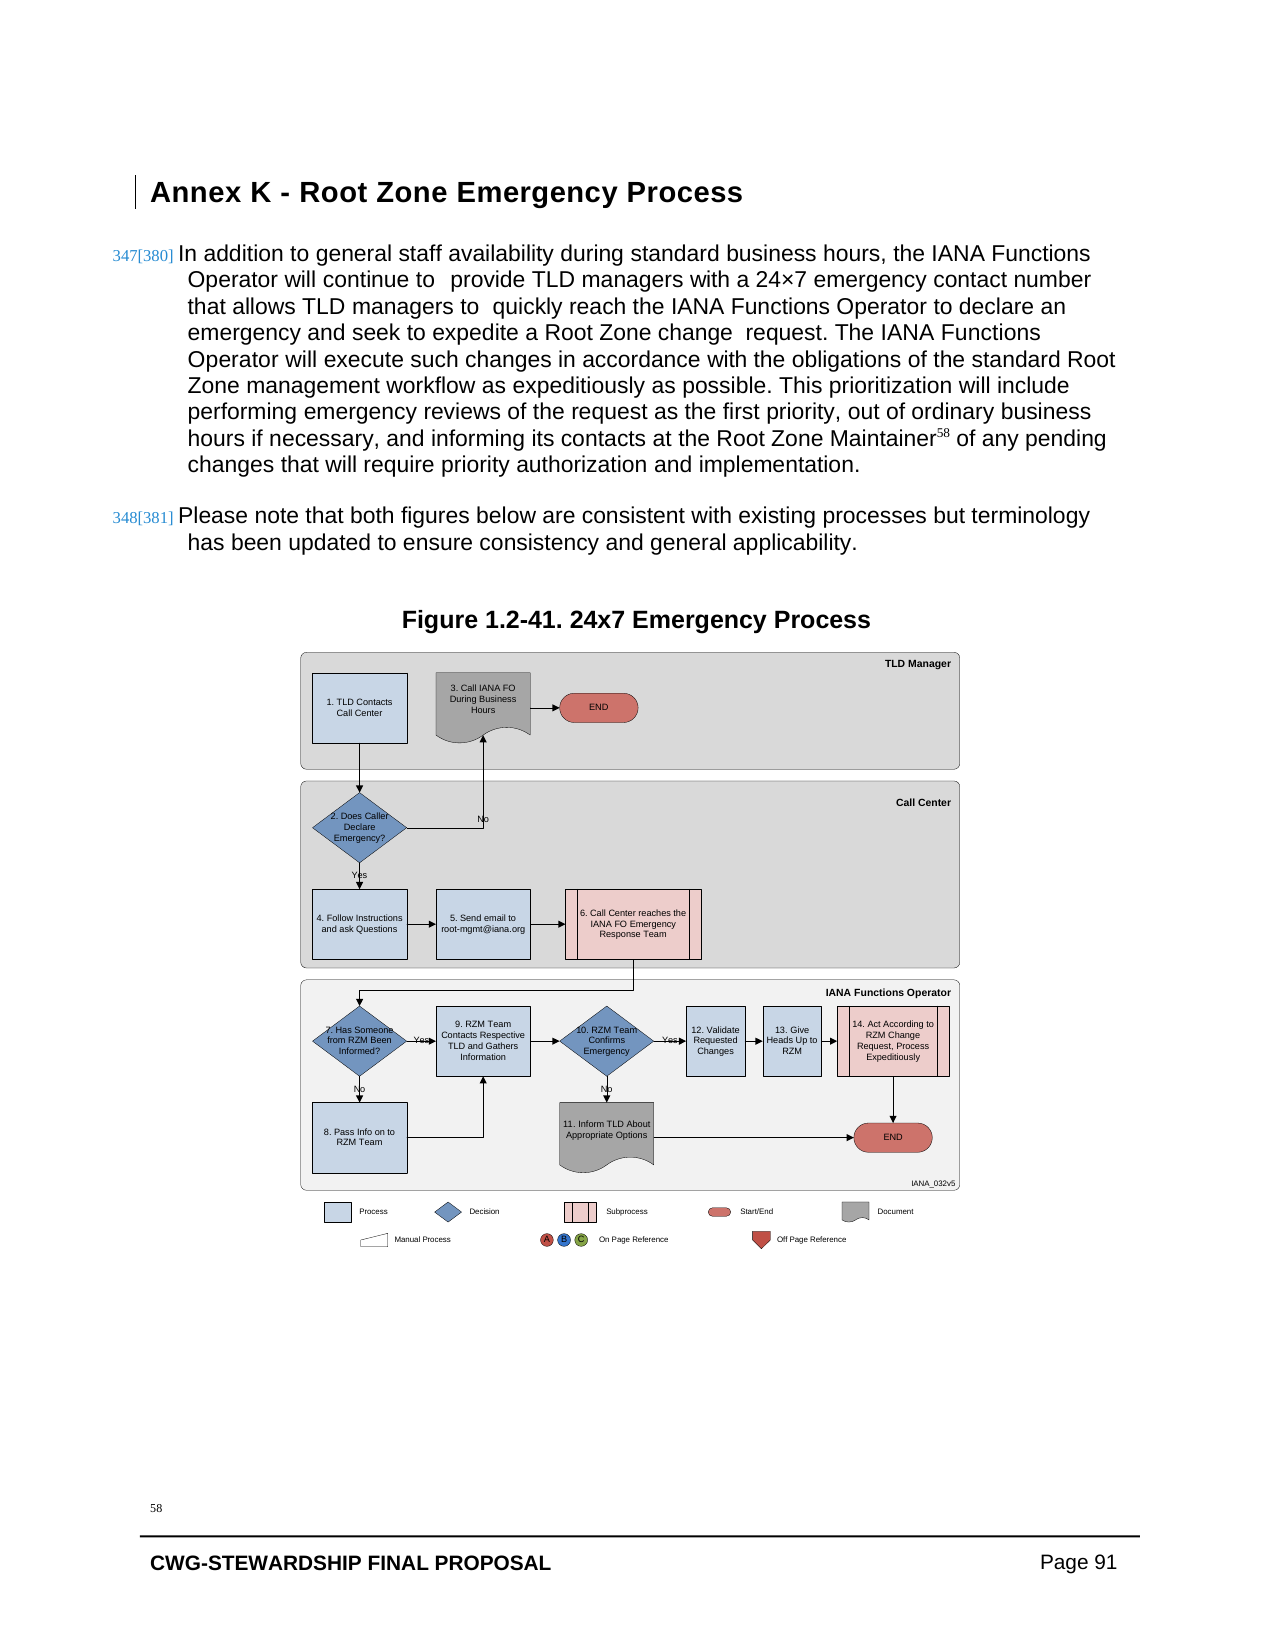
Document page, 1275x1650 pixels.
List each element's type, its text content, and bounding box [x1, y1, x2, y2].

title Annex K - Root Zone Emergency Process [150, 175, 1123, 209]
text Please note that both figures below are consistent with existing processes but terminology has been updated to ensure consistency and general applicability. [112, 502, 1123, 555]
text In addition to general staff availability during standard business hours, the IANA Functions Operator will continue to provide TLD managers with a 24×7 emergency contact number that allows TLD managers to quickly reach the IANA Functions Operator to declare an emergency and seek to expedite a Root Zone change request. The IANA Functions Operator will execute such changes in accordance with the obligations of the standard Root Zone management workflow as expeditiously as possible. This prioritization will include performing emergency reviews of the request as the first priority, out of ordinary business hours if necessary, and informing its contacts at the Root Zone Maintainer of any pending changes that will require priority authorization and implementation. [112, 240, 1123, 477]
subtitle Figure 1.2-41. 24x7 Emergency Process [150, 605, 1123, 634]
